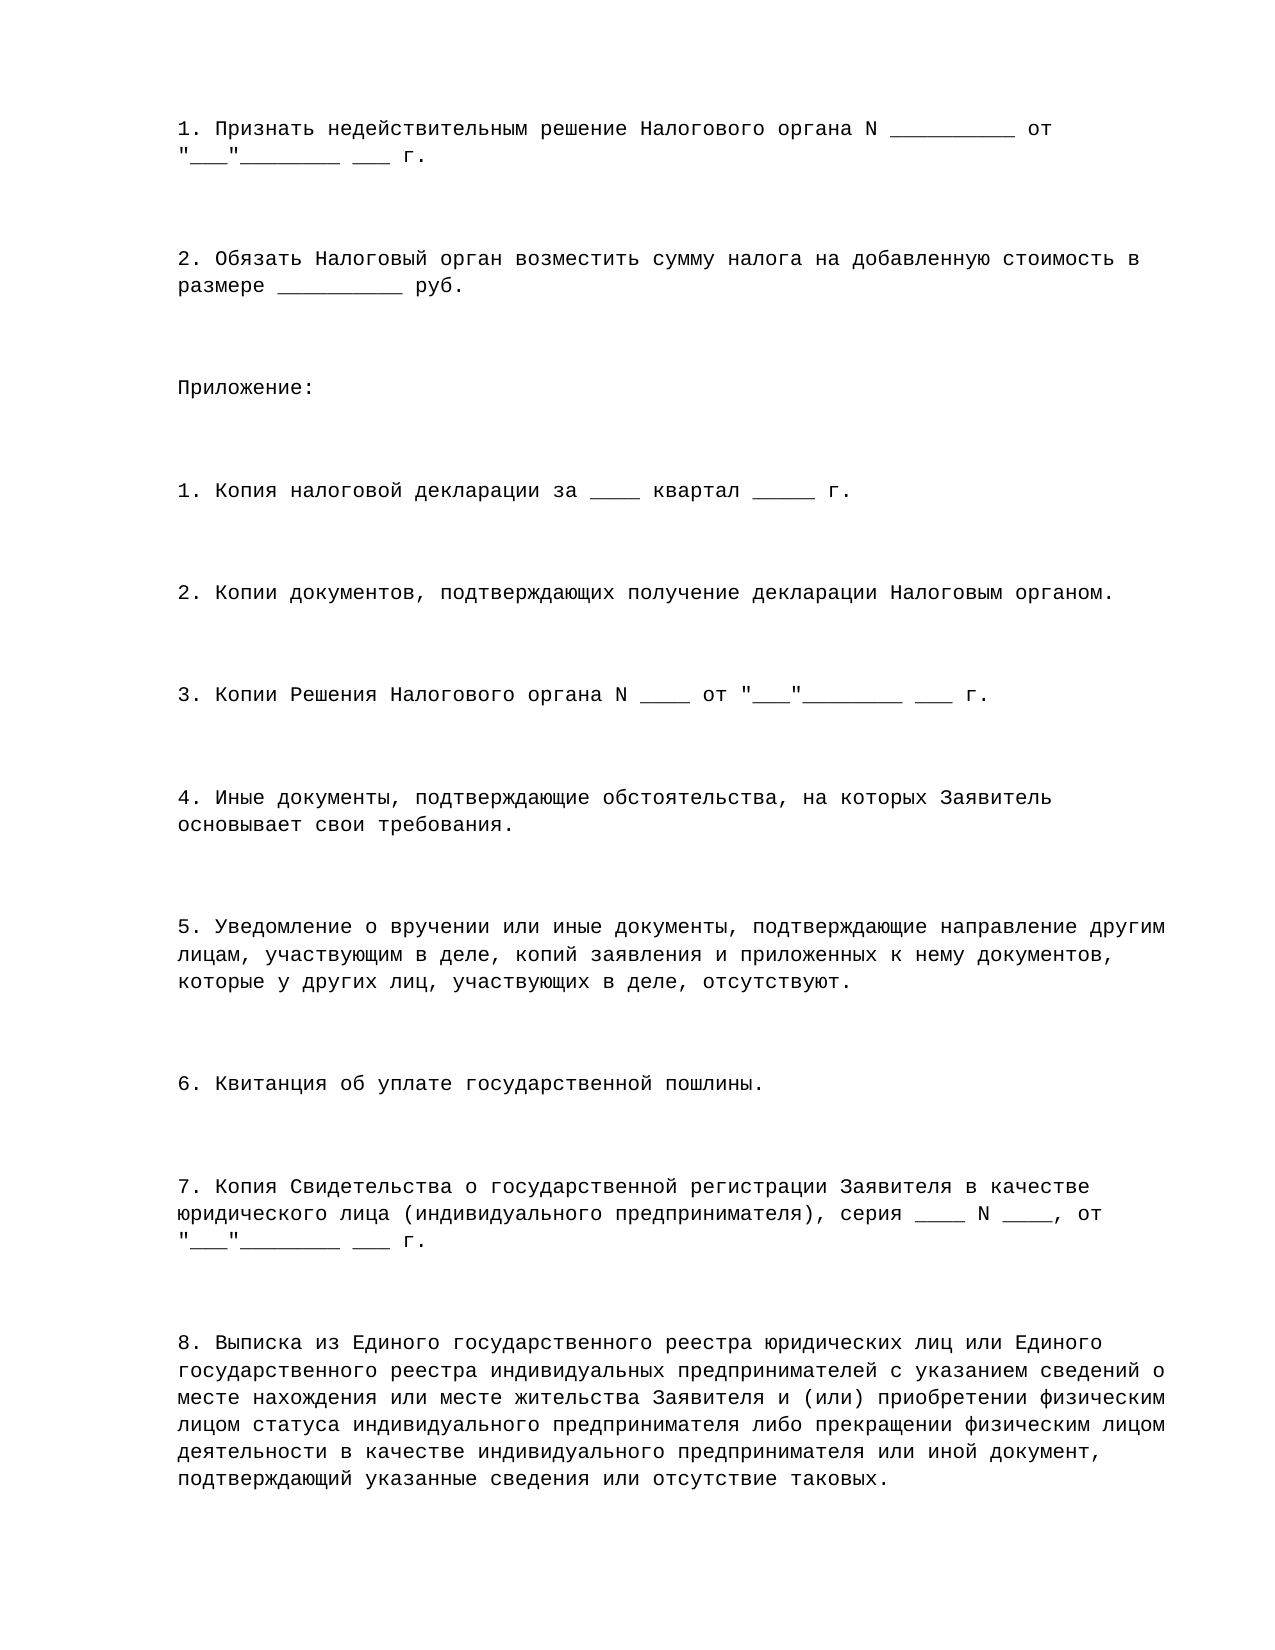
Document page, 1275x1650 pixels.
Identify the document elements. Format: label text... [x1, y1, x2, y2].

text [177, 118, 1186, 169]
text 5. Уведомление о вручении или иные документы, подтверждающие направление другим лицам, участвующим в деле, копий заявления и приложенных к нему документов, которые у других лиц, участвующих в деле, отсутствуют. [177, 862, 1186, 994]
text 8. Выписка из Единого государственного реестра юридических лиц или Единого государственного реестра индивидуальных предпринимателей с указанием сведений о месте нахождения или месте жительства Заявителя и (или) приобретении физическим лицом статуса индивидуального предпринимателя либо прекращении физическим лицом деятельности в качестве индивидуального предпринимателя или иной документ, подтверждающий указанные сведения или отсутствие таковых. [177, 1278, 1186, 1492]
text 6. Квитанция об уплате государственной пошлины. [177, 1019, 1186, 1097]
text 7. Копия Свидетельства о государственной регистрации Заявителя в качестве юридического лица (индивидуального предпринимателя), серия ____ N ____, от "___"________ ___ г. [177, 1121, 1186, 1254]
text 1. Копия налоговой декларации за ____ квартал _____ г. [177, 425, 1186, 503]
text Приложение: [177, 323, 1186, 401]
text 4. Иные документы, подтверждающие обстоятельства, на которых Заявитель основывает свои требования. [177, 732, 1186, 838]
text 2. Обязать Налоговый орган возместить сумму налога на добавленную стоимость в размере __________ руб. [177, 193, 1186, 298]
text 2. Копии документов, подтверждающих получение декларации Налоговым органом. [177, 528, 1186, 606]
text 3. Копии Решения Налогового органа N ____ от "___"________ ___ г. [177, 630, 1186, 708]
